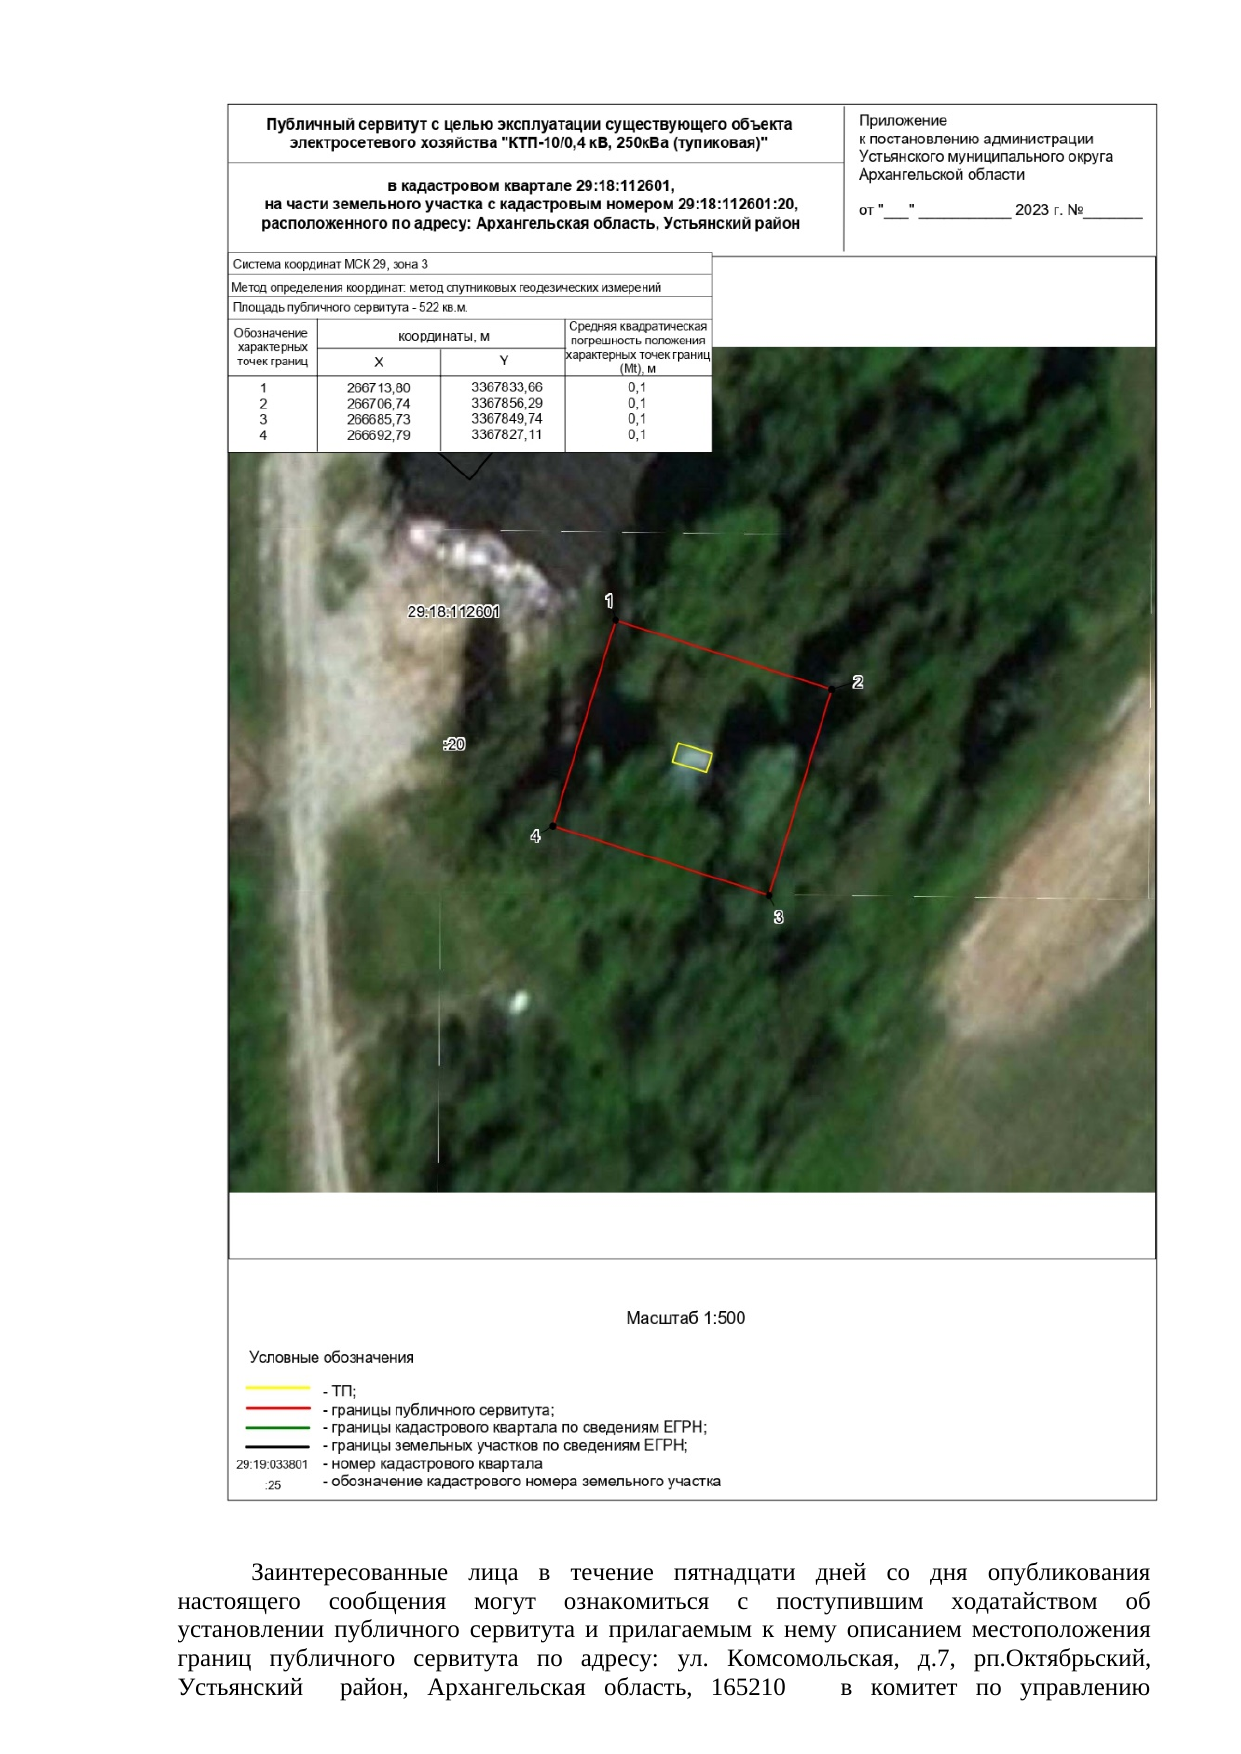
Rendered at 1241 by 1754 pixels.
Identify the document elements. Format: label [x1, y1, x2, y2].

text [177, 1557, 1152, 1701]
picture [177, 73, 1179, 1528]
